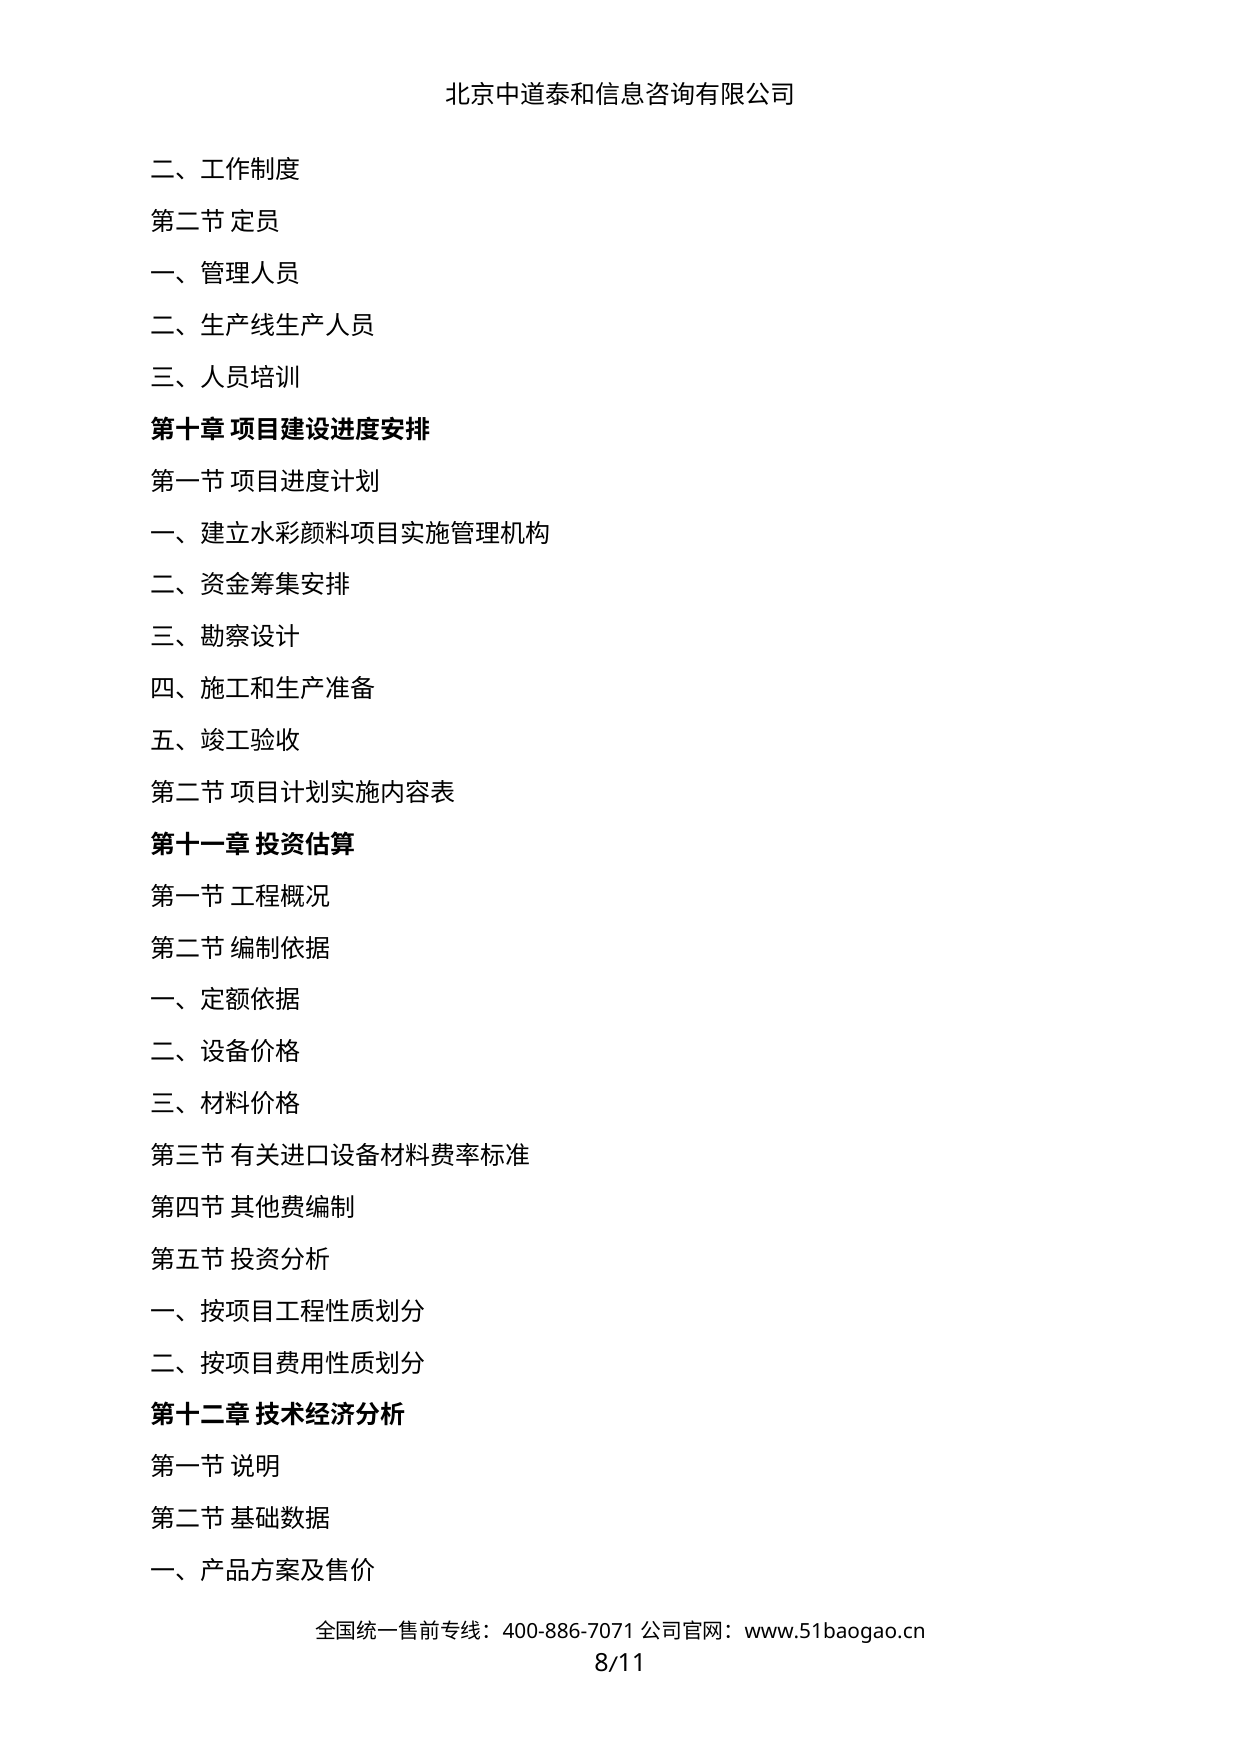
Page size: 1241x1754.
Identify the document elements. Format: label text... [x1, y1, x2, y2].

text 二、设备价格 [150, 1032, 1090, 1068]
text 第四节 其他费编制 [150, 1187, 1090, 1224]
text 第五节 投资分析 [150, 1239, 1090, 1276]
text 第三节 有关进口设备材料费率标准 [150, 1136, 1090, 1172]
text 第十一章 投资估算 [150, 824, 1090, 861]
text 三、材料价格 [150, 1084, 1090, 1120]
text 一、产品方案及售价 [150, 1551, 1090, 1587]
text 二、工作制度 [150, 150, 1090, 186]
text 第二节 定员 [150, 202, 1090, 238]
text 二、按项目费用性质划分 [150, 1343, 1090, 1379]
text 一、建立水彩颜料项目实施管理机构 [150, 513, 1090, 549]
text 第一节 项目进度计划 [150, 461, 1090, 497]
text 第二节 基础数据 [150, 1499, 1090, 1535]
text 第一节 说明 [150, 1447, 1090, 1483]
text 第十二章 技术经济分析 [150, 1395, 1090, 1431]
text 五、竣工验收 [150, 721, 1090, 757]
text 第十章 项目建设进度安排 [150, 409, 1090, 446]
text 三、人员培训 [150, 357, 1090, 394]
text 二、生产线生产人员 [150, 306, 1090, 342]
text 三、勘察设计 [150, 617, 1090, 653]
text 一、管理人员 [150, 254, 1090, 290]
text 一、定额依据 [150, 980, 1090, 1016]
text 四、施工和生产准备 [150, 669, 1090, 705]
text 第一节 工程概况 [150, 876, 1090, 912]
text 第二节 编制依据 [150, 928, 1090, 964]
text 第二节 项目计划实施内容表 [150, 772, 1090, 809]
text 二、资金筹集安排 [150, 565, 1090, 601]
text 一、按项目工程性质划分 [150, 1291, 1090, 1327]
